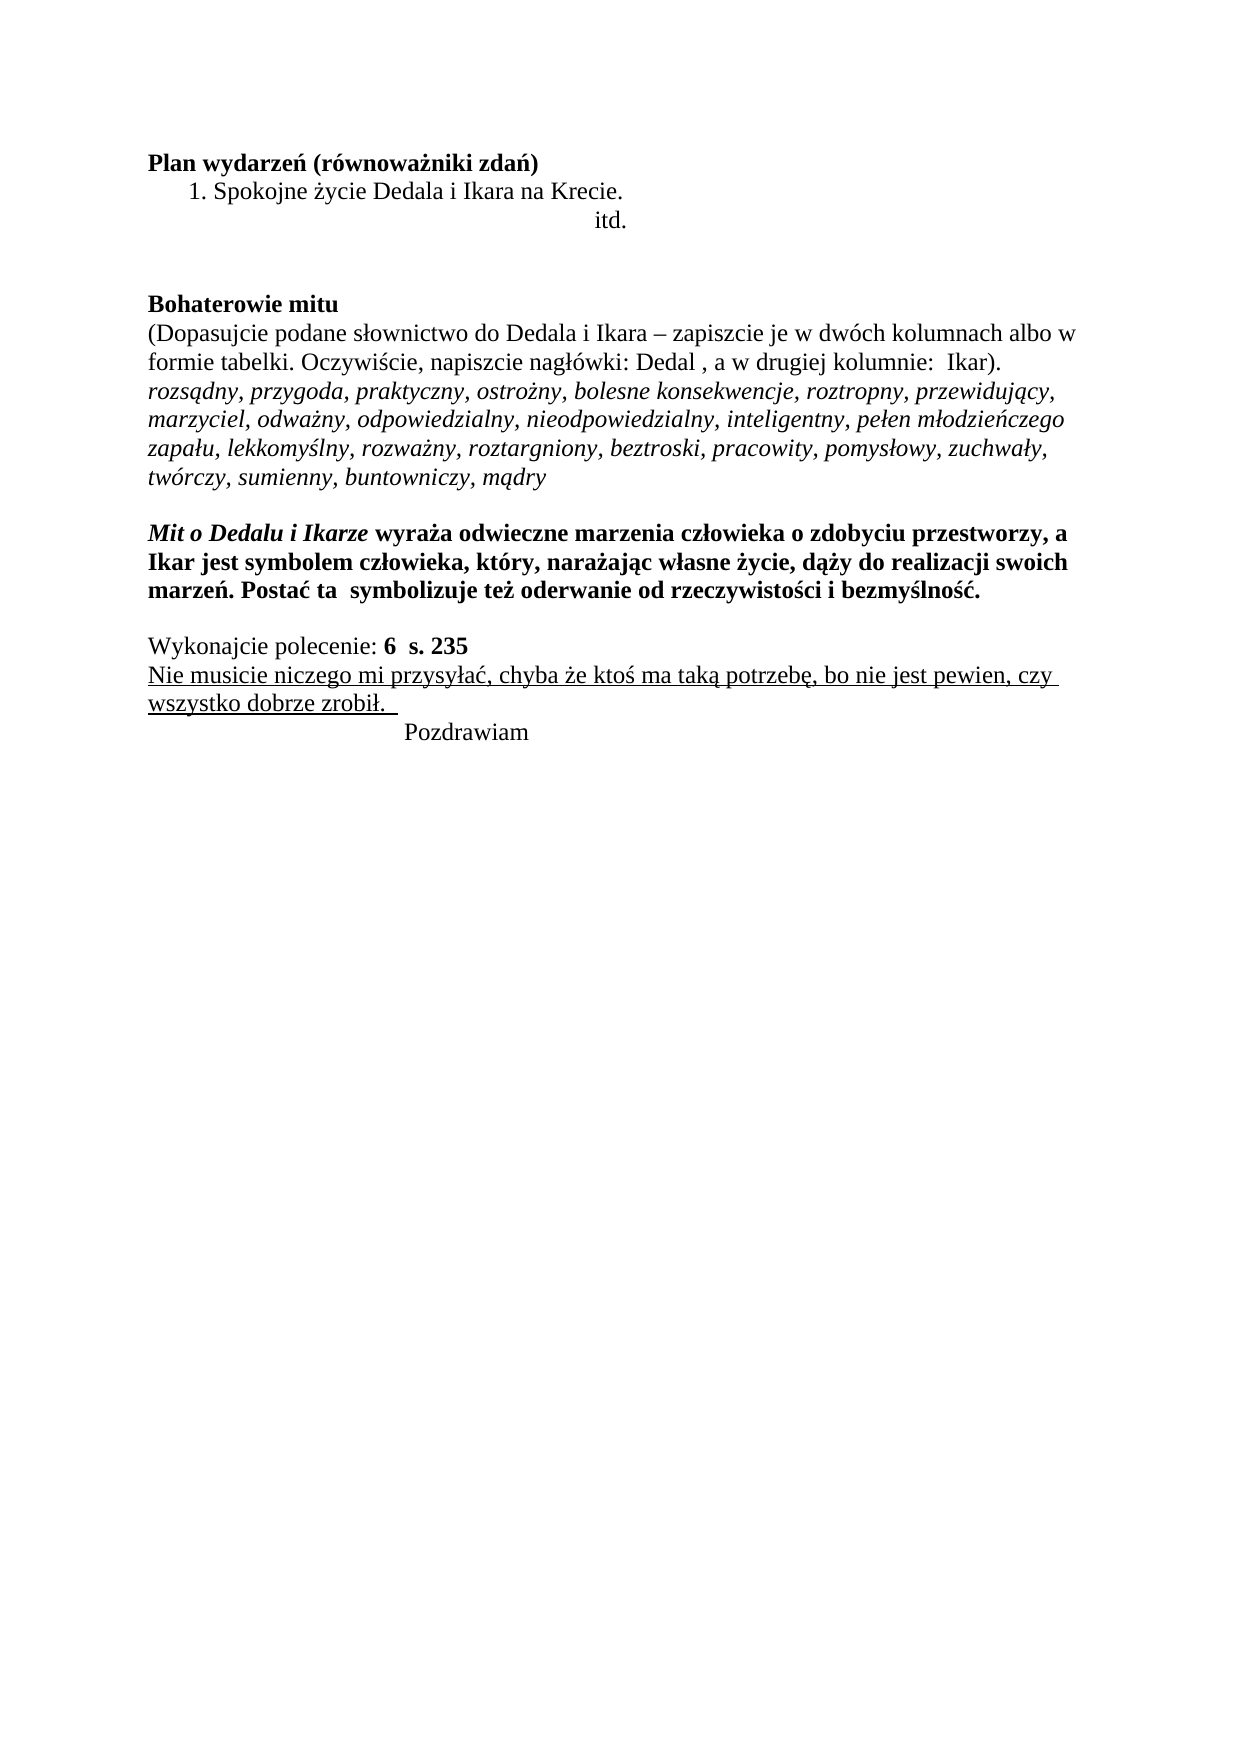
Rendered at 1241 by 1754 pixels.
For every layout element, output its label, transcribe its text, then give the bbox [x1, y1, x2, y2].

text itd. [188, 205, 1093, 234]
text 1. Spokojne życie Dedala i Ikara na Krecie. [188, 176, 1093, 205]
text Plan wydarzeń (równoważniki zdań) [148, 148, 1093, 176]
text Nie musicie niczego mi przysyłać, chyba że ktoś ma taką potrzebę, bo nie jest pewien, czy wszystko dobrze zrobił. [148, 660, 1093, 717]
text Mit o Dedalu i Ikarze wyraża odwieczne marzenia człowieka o zdobyciu przestworzy, a Ikar jest symbolem człowieka, który, narażając własne życie, dąży do realizacji swoich marzeń. Postać ta symbolizuje też oderwanie od rzeczywistości i bezmyślność. [148, 518, 1093, 604]
text (Dopasujcie podane słownictwo do Dedala i Ikara – zapiszcie je w dwóch kolumnach albo w formie tabelki. Oczywiście, napiszcie nagłówki: Dedal , a w drugiej kolumnie: Ikar). [148, 318, 1093, 376]
text Pozdrawiam [148, 717, 1093, 746]
text rozsądny, przygoda, praktyczny, ostrożny, bolesne konsekwencje, roztropny, przewidujący, marzyciel, odważny, odpowiedzialny, nieodpowiedzialny, inteligentny, pełen młodzieńczego zapału, lekkomyślny, rozważny, roztargniony, beztroski, pracowity, pomysłowy, zuchwały, twórczy, sumienny, buntowniczy, mądry [148, 376, 1093, 491]
text Bohaterowie mitu [148, 289, 1093, 318]
text Wykonajcie polecenie: 6 s. 235 [148, 631, 1093, 660]
